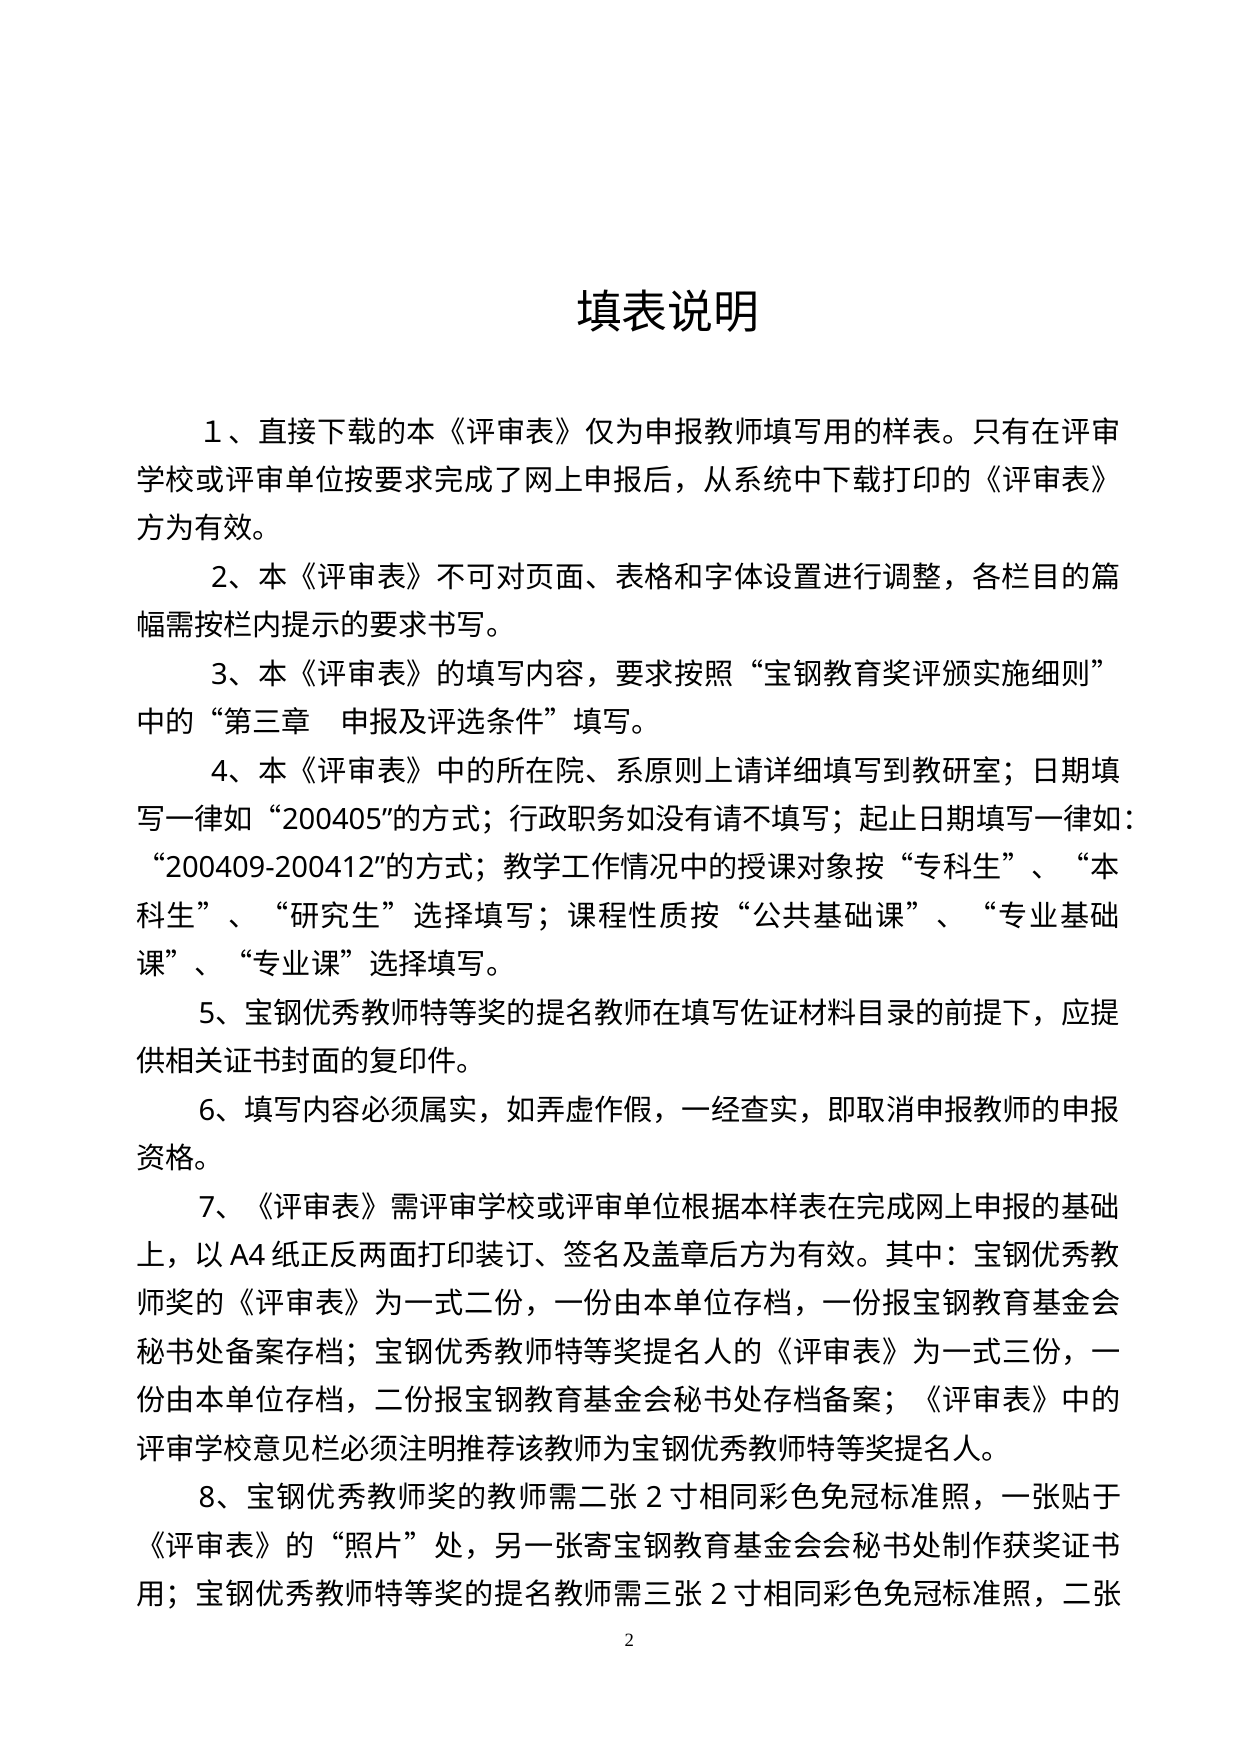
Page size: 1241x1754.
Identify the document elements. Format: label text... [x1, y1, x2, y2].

text 4、本《评审表》中的所在院、系原则上请详细填写到教研室；日期填写一律如“的方式；行政职务如没有请不填写；起止日期填写一律如：“200409的方式；教学工作情况中的授课对象按“专科生”、“本科生”、“研究生”选择填写；课程性质按“公共基础课”、“专业基础课”、“专业课”选择填写。 [136, 744, 1122, 986]
text 2、本《评审表》不可对页面、表格和字体设置进行调整，各栏目的篇幅需按栏内提示的要求书写。 [136, 550, 1122, 647]
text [136, 1471, 1122, 1616]
text 6、填写内容必须属实，如弄虚作假，一经查实，即取消申报教师的申报资格。 [136, 1083, 1122, 1180]
text 填表说明 [136, 260, 1122, 357]
text 5、宝钢优秀教师特等奖的提名教师在填写佐证材料目录的前提下，应提供相关证书封面的复印件。 [136, 986, 1122, 1083]
text 3、本《评审表》的填写内容，要求按照“宝钢教育奖评颁实施细则”中的“第三章 申报及评选条件”填写。 [136, 647, 1122, 744]
text 7、《评审表》需评审学校或评审单位根据本样表在完成网上申报的基础上，以A4纸正反两面打印装订、签名及盖章后方为有效。其中：宝钢优秀教师奖的《评审表》为一式二份，一份由本单位存档，一份报宝钢教育基金会秘书处备案存档；宝钢优秀教师特等奖提名人的《评审表》为一式三份，一份由本单位存档，二份报宝钢教育基金会秘书处存档备案；《评审表》中的评审学校意见栏必须注明推荐该教师为宝钢优秀教师特等奖提名人。 [136, 1180, 1122, 1471]
text １、直接下载的本《评审表》仅为申报教师填写用的样表。只有在评审学校或评审单位按要求完成了网上申报后，从系统中下载打印的《评审表》方为有效。 [136, 405, 1122, 550]
